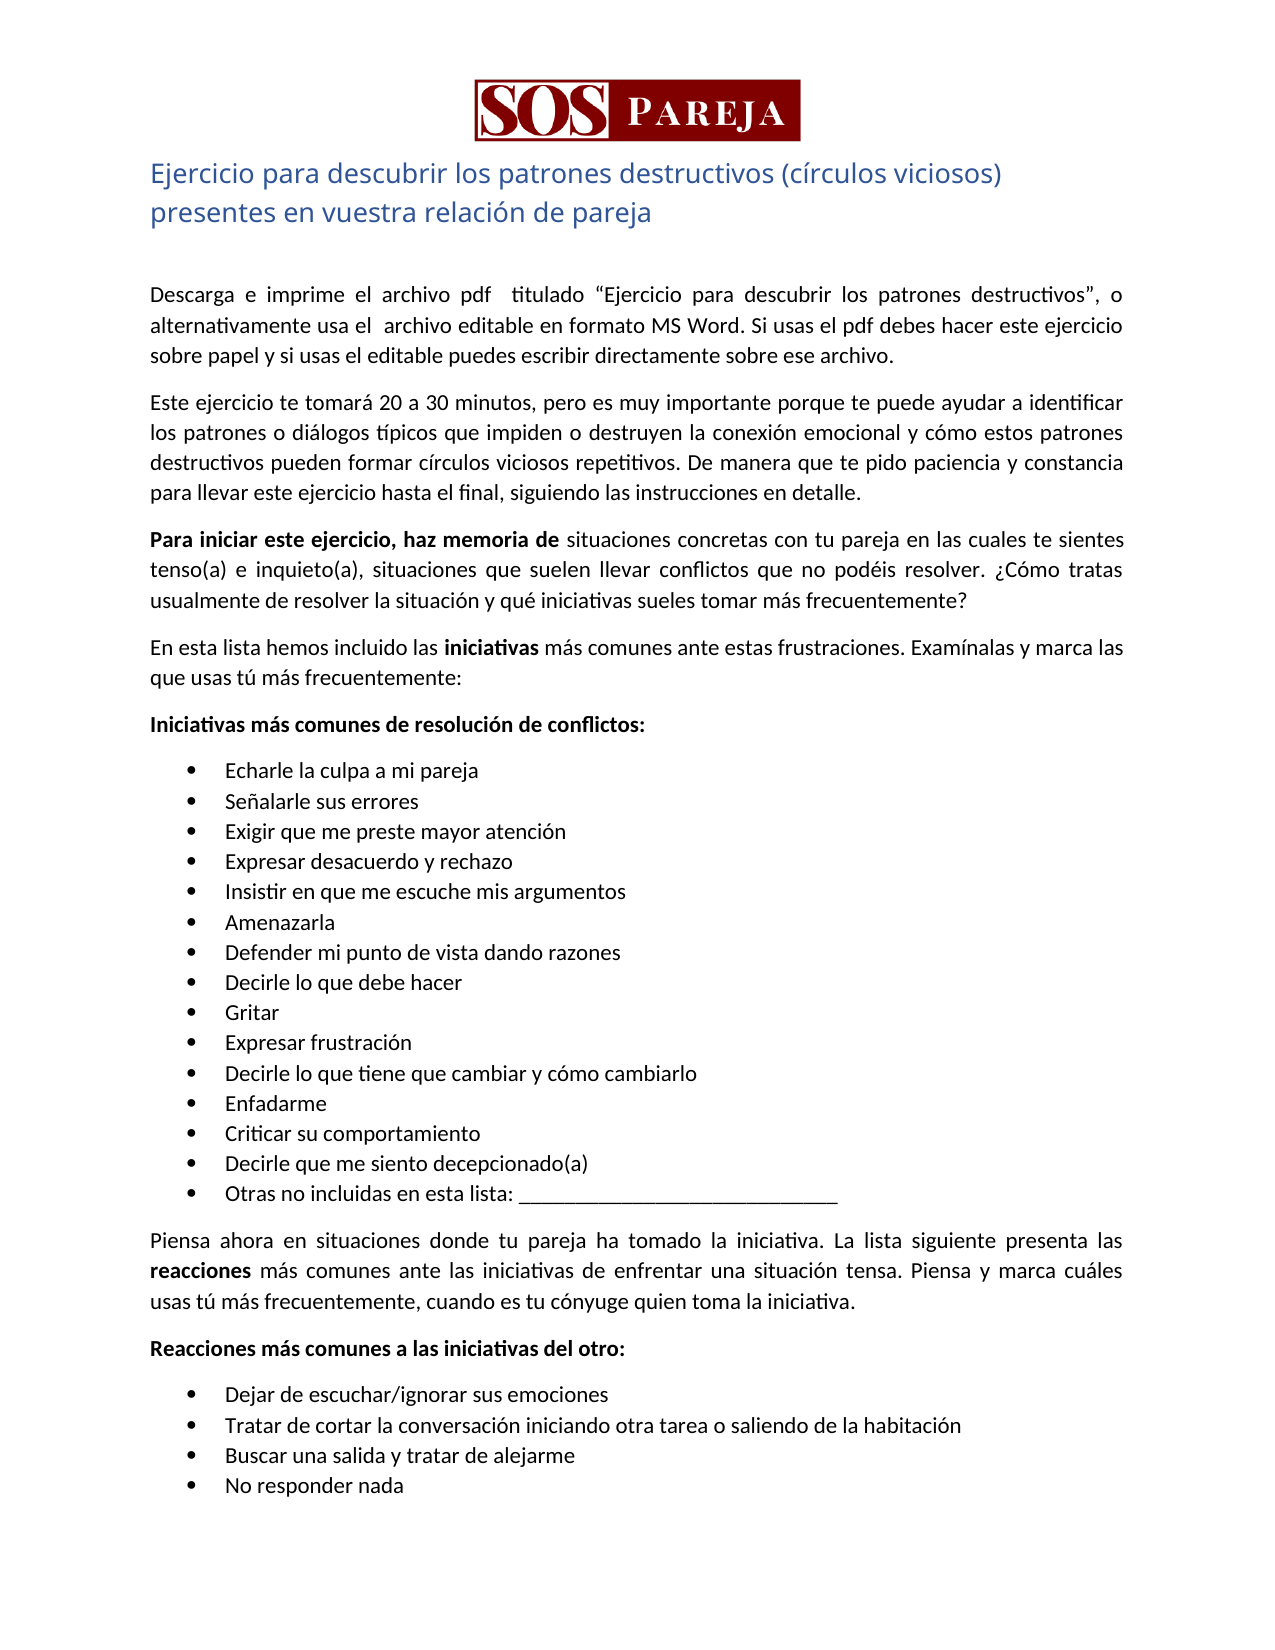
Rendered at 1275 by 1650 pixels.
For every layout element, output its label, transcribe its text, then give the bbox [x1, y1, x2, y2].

list Expresar frustración [187, 1028, 1125, 1057]
list No responder nada [187, 1471, 1125, 1499]
list Decirle lo que tiene que cambiar y cómo cambiarlo [187, 1059, 1125, 1087]
list Expresar desacuerdo y rechazo [187, 847, 1125, 875]
text Este ejercicio te tomará 20 a 30 minutos, pero es muy importante porque te puede ayudar a identificar los patrones o diálogos típicos que impiden o destruyen la conexión emocional y cómo estos patrones destructivos pueden formar círculos viciosos repetitivos. De manera que te pido paciencia y constancia para llevar este ejercicio hasta el final, siguiendo las instrucciones en detalle. [150, 388, 1125, 507]
list Echarle la culpa a mi pareja [187, 757, 1125, 785]
list Buscar una salida y tratar de alejarme [187, 1441, 1125, 1469]
list Defender mi punto de vista dando razones [187, 938, 1125, 966]
text En esta lista hemos incluido las iniciativas más comunes ante estas frustraciones. Examínalas y marca las que usas tú más frecuentemente: [150, 633, 1125, 691]
list Gritar [187, 998, 1125, 1026]
text Descarga e imprime el archivo pdf titulado “Ejercicio para descubrir los patrones destructivos”, o alternativamente usa el archivo editable en formato MS Word. Si usas el pdf debes hacer este ejercicio sobre papel y si usas el editable puedes escribir directamente sobre ese archivo. [150, 281, 1125, 369]
list Otras no incluidas en esta lista: ____________________________ [187, 1179, 1125, 1208]
text Para iniciar este ejercicio, haz memoria de situaciones concretas con tu pareja en las cuales te sientes tenso(a) e inquieto(a), situaciones que suelen llevar conflictos que no podéis resolver. ¿Cómo tratas usualmente de resolver la situación y qué iniciativas sueles tomar más frecuentemente? [150, 525, 1125, 614]
subtitle Ejercicio para descubrir los patrones destructivos (círculos viciosos) presentes en vuestra relación de pareja [150, 154, 1125, 231]
list Tratar de cortar la conversación iniciando otra tarea o saliendo de la habitación [187, 1411, 1125, 1439]
list Amenazarla [187, 908, 1125, 936]
list Exigir que me preste mayor atención [187, 817, 1125, 845]
list Insistir en que me escuche mis argumentos [187, 877, 1125, 906]
list Decirle lo que debe hacer [187, 968, 1125, 996]
list Dejar de escuchar/ignorar sus emociones [187, 1381, 1125, 1409]
list Decirle que me siento decepcionado(a) [187, 1149, 1125, 1177]
picture [471, 75, 804, 145]
text Iniciativas más comunes de resolución de conflictos: [150, 710, 1125, 738]
text Reacciones más comunes a las iniciativas del otro: [150, 1334, 1125, 1362]
list Criticar su comportamiento [187, 1119, 1125, 1147]
list Señalarle sus errores [187, 787, 1125, 815]
list Enfadarme [187, 1089, 1125, 1117]
text Piensa ahora en situaciones donde tu pareja ha tomado la iniciativa. La lista siguiente presenta las reacciones más comunes ante las iniciativas de enfrentar una situación tensa. Piensa y marca cuáles usas tú más frecuentemente, cuando es tu cónyuge quien toma la iniciativa. [150, 1226, 1125, 1315]
